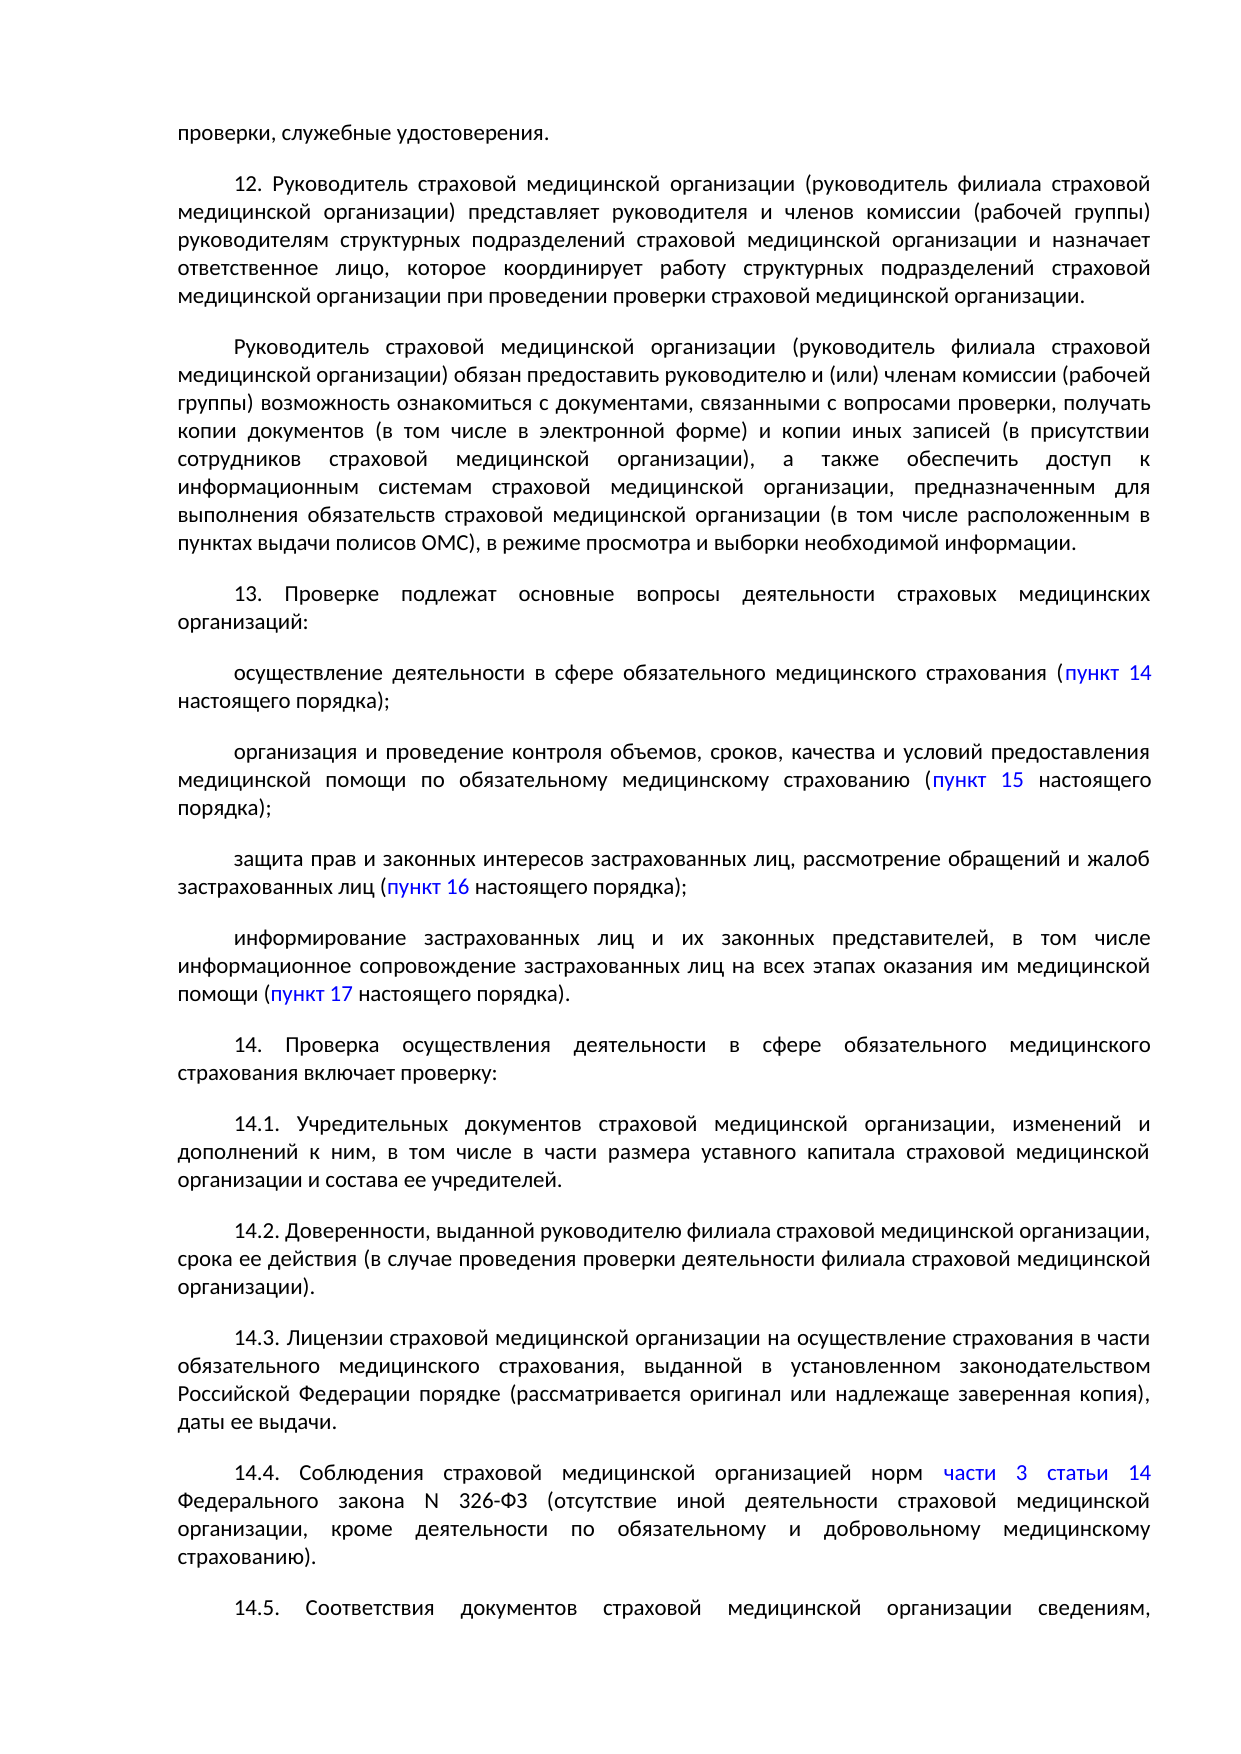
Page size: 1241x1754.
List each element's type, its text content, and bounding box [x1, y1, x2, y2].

text защита прав и законных интересов застрахованных лиц, рассмотрение обращений и жалоб застрахованных лиц (пункт 16 настоящего порядка); [177, 844, 1152, 900]
text 14.4. Соблюдения страховой медицинской организацией норм части 3 статьи 14 Федерального закона N 326-ФЗ (отсутствие иной деятельности страховой медицинской организации, кроме деятельности по обязательному и добровольному медицинскому страхованию). [177, 1458, 1152, 1570]
text 13. Проверке подлежат основные вопросы деятельности страховых медицинских организаций: [177, 579, 1152, 635]
text 14. Проверка осуществления деятельности в сфере обязательного медицинского страхования включает проверку: [177, 1030, 1152, 1086]
text 14.2. Доверенности, выданной руководителю филиала страховой медицинской организации, срока ее действия (в случае проведения проверки деятельности филиала страховой медицинской организации). [177, 1216, 1152, 1300]
text осуществление деятельности в сфере обязательного медицинского страхования (пункт 14 настоящего порядка); [177, 658, 1152, 714]
text информирование застрахованных лиц и их законных представителей, в том числе информационное сопровождение застрахованных лиц на всех этапах оказания им медицинской помощи (пункт 17 настоящего порядка). [177, 923, 1152, 1007]
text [177, 1593, 1152, 1621]
text Руководитель страховой медицинской организации (руководитель филиала страховой медицинской организации) обязан предоставить руководителю и (или) членам комиссии (рабочей группы) возможность ознакомиться с документами, связанными с вопросами проверки, получать копии документов (в том числе в электронной форме) и копии иных записей (в присутствии сотрудников страховой медицинской организации), а также обеспечить доступ к информационным системам страховой медицинской организации, предназначенным для выполнения обязательств страховой медицинской организации (в том числе расположенным в пунктах выдачи полисов ОМС), в режиме просмотра и выборки необходимой информации. [177, 332, 1152, 556]
text 14.3. Лицензии страховой медицинской организации на осуществление страхования в части обязательного медицинского страхования, выданной в установленном законодательством Российской Федерации порядке (рассматривается оригинал или надлежаще заверенная копия), даты ее выдачи. [177, 1323, 1152, 1435]
text организация и проведение контроля объемов, сроков, качества и условий предоставления медицинской помощи по обязательному медицинскому страхованию (пункт 15 настоящего порядка); [177, 737, 1152, 821]
text 14.1. Учредительных документов страховой медицинской организации, изменений и дополнений к ним, в том числе в части размера уставного капитала страховой медицинской организации и состава ее учредителей. [177, 1109, 1152, 1193]
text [177, 118, 1152, 146]
text 12. Руководитель страховой медицинской организации (руководитель филиала страховой медицинской организации) представляет руководителя и членов комиссии (рабочей группы) руководителям структурных подразделений страховой медицинской организации и назначает ответственное лицо, которое координирует работу структурных подразделений страховой медицинской организации при проведении проверки страховой медицинской организации. [177, 169, 1152, 309]
